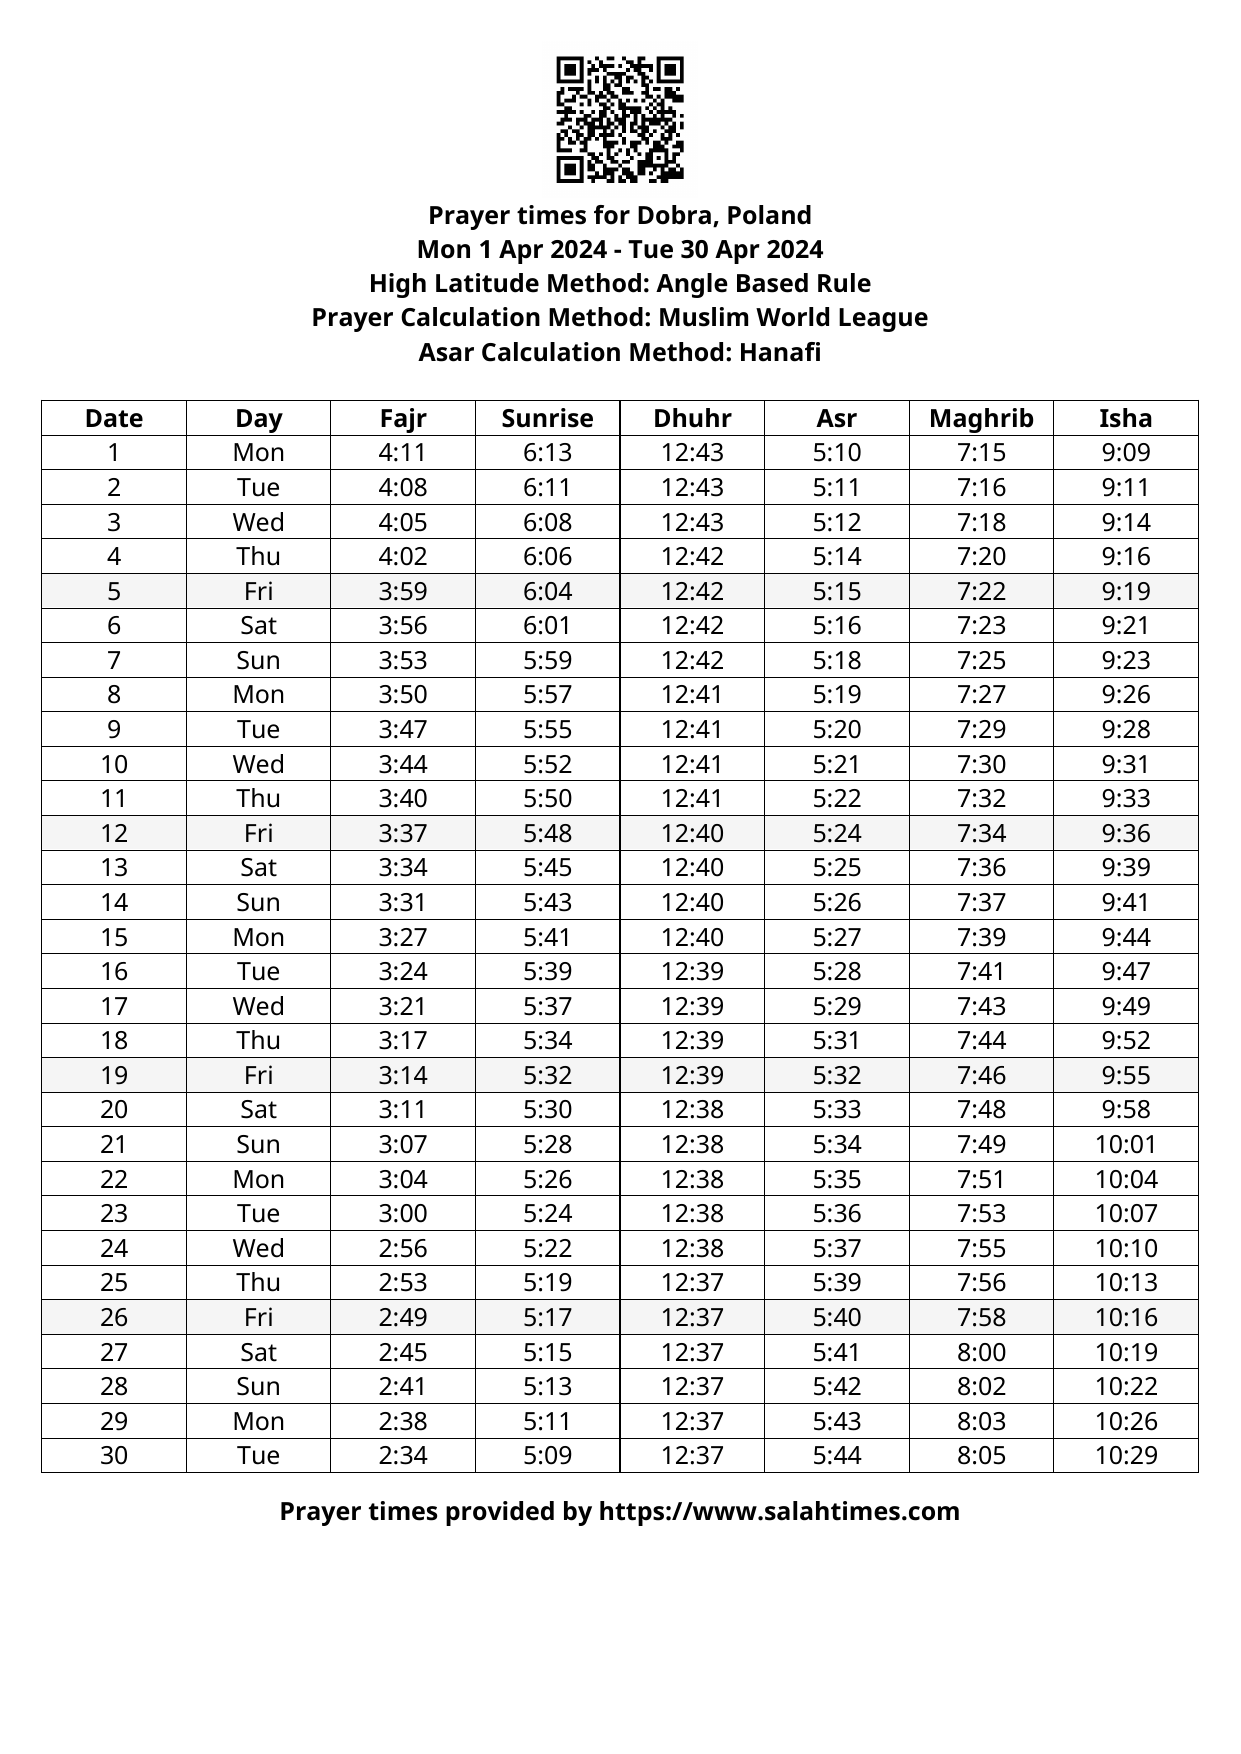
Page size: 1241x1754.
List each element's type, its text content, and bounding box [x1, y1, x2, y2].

table_cell 12:37 [621, 1439, 764, 1472]
table_cell 7 [42, 643, 186, 677]
table_cell 3:27 [331, 920, 475, 953]
table_cell 9:47 [1054, 954, 1198, 988]
table_cell 12:39 [621, 1058, 764, 1092]
table_cell 8:05 [910, 1439, 1053, 1472]
table_cell 14 [42, 885, 186, 919]
table_cell 3:44 [331, 747, 475, 780]
table_cell 3:34 [331, 851, 475, 884]
table_cell 5:22 [476, 1231, 619, 1264]
table_cell 5:28 [476, 1127, 619, 1161]
table_cell 10:22 [1054, 1369, 1198, 1403]
table_cell 5:09 [476, 1439, 619, 1472]
table_cell 5:24 [476, 1196, 619, 1230]
table_cell 9:39 [1054, 851, 1198, 884]
table_cell Mon [187, 436, 330, 469]
table_cell 5:59 [476, 643, 619, 677]
table_cell 30 [42, 1439, 186, 1472]
table_cell 9:49 [1054, 989, 1198, 1022]
table_cell 3:31 [331, 885, 475, 919]
table_cell 12:37 [621, 1335, 764, 1368]
table_cell Mon [187, 920, 330, 953]
table_cell 9:31 [1054, 747, 1198, 780]
table_cell Mon [187, 1404, 330, 1437]
table_cell 7:37 [910, 885, 1053, 919]
table_cell 3:59 [331, 574, 475, 607]
table_cell 9:23 [1054, 643, 1198, 677]
table_cell 10:07 [1054, 1196, 1198, 1230]
table_cell Thu [187, 539, 330, 573]
table_cell 26 [42, 1300, 186, 1334]
table_cell 7:15 [910, 436, 1053, 469]
table_cell 7:56 [910, 1266, 1053, 1299]
table_cell 3:14 [331, 1058, 475, 1092]
table_cell Fri [187, 816, 330, 849]
table_cell 12:40 [621, 920, 764, 953]
table_cell 5:10 [765, 436, 909, 469]
table_cell 6:01 [476, 609, 619, 642]
table_cell 5:29 [765, 989, 909, 1022]
table_cell 6:13 [476, 436, 619, 469]
table_cell 7:27 [910, 678, 1053, 711]
table_cell 9:09 [1054, 436, 1198, 469]
table_cell Thu [187, 1266, 330, 1299]
table_cell 7:29 [910, 712, 1053, 746]
table_cell Sun [187, 1369, 330, 1403]
table_cell 5:12 [765, 505, 909, 538]
table_cell Fri [187, 574, 330, 607]
table_cell 5 [42, 574, 186, 607]
table_cell 5:34 [765, 1127, 909, 1161]
table_cell 3 [42, 505, 186, 538]
table_cell 7:49 [910, 1127, 1053, 1161]
table_cell 5:16 [765, 609, 909, 642]
table_header Asr [765, 401, 909, 434]
table_cell 12:42 [621, 539, 764, 573]
picture [542, 41, 699, 198]
table_cell 5:15 [765, 574, 909, 607]
table_cell 2:49 [331, 1300, 475, 1334]
table_cell 5:24 [765, 816, 909, 849]
table_cell 9:21 [1054, 609, 1198, 642]
table_cell 5:35 [765, 1162, 909, 1195]
table_cell 16 [42, 954, 186, 988]
table_cell 5:18 [765, 643, 909, 677]
table_cell 10:04 [1054, 1162, 1198, 1195]
table_cell 7:48 [910, 1093, 1053, 1126]
table_cell 12:38 [621, 1231, 764, 1264]
table_cell 9:58 [1054, 1093, 1198, 1126]
table_cell Wed [187, 747, 330, 780]
table_cell 5:34 [476, 1024, 619, 1057]
table_cell 5:27 [765, 920, 909, 953]
table_cell 8:02 [910, 1369, 1053, 1403]
table_cell 12:38 [621, 1196, 764, 1230]
table_header Maghrib [910, 401, 1053, 434]
table_cell 3:53 [331, 643, 475, 677]
table_cell 12:42 [621, 609, 764, 642]
text Prayer times for Dobra, Poland [42, 198, 1198, 232]
table_header Date [42, 401, 186, 434]
table_cell 5:40 [765, 1300, 909, 1334]
table_cell 12:41 [621, 781, 764, 815]
table_cell 9:28 [1054, 712, 1198, 746]
table_cell 12:38 [621, 1093, 764, 1126]
table_cell Wed [187, 989, 330, 1022]
text High Latitude Method: Angle Based Rule [42, 266, 1198, 300]
table_cell 3:47 [331, 712, 475, 746]
table_cell 8:00 [910, 1335, 1053, 1368]
table_cell 10 [42, 747, 186, 780]
table_header Dhuhr [621, 401, 764, 434]
table_header Isha [1054, 401, 1198, 434]
table_cell 7:22 [910, 574, 1053, 607]
table_cell 3:11 [331, 1093, 475, 1126]
table_cell 5:42 [765, 1369, 909, 1403]
table_cell 5:43 [765, 1404, 909, 1437]
table_cell 7:51 [910, 1162, 1053, 1195]
table_cell 5:21 [765, 747, 909, 780]
table_cell 12:40 [621, 851, 764, 884]
text Prayer Calculation Method: Muslim World League [42, 300, 1198, 334]
table_cell 12:37 [621, 1300, 764, 1334]
table_cell 7:18 [910, 505, 1053, 538]
table_header Fajr [331, 401, 475, 434]
table_cell 9:41 [1054, 885, 1198, 919]
table_cell 23 [42, 1196, 186, 1230]
table_cell 5:36 [765, 1196, 909, 1230]
table_cell 9:19 [1054, 574, 1198, 607]
table_cell 22 [42, 1162, 186, 1195]
table_cell 10:16 [1054, 1300, 1198, 1334]
table_cell 6:08 [476, 505, 619, 538]
table_cell 5:15 [476, 1335, 619, 1368]
table_cell 5:11 [476, 1404, 619, 1437]
table_cell 7:58 [910, 1300, 1053, 1334]
table_cell 5:41 [476, 920, 619, 953]
table_cell 6:06 [476, 539, 619, 573]
table_cell 2:41 [331, 1369, 475, 1403]
table_cell 5:17 [476, 1300, 619, 1334]
table_cell 5:26 [476, 1162, 619, 1195]
table_cell 3:24 [331, 954, 475, 988]
table_cell Tue [187, 1196, 330, 1230]
table_cell 7:39 [910, 920, 1053, 953]
table_cell 12:40 [621, 816, 764, 849]
table_cell 2 [42, 470, 186, 504]
table_cell 12:41 [621, 678, 764, 711]
table_cell 12:38 [621, 1162, 764, 1195]
table_cell 3:04 [331, 1162, 475, 1195]
table_cell 9:16 [1054, 539, 1198, 573]
table_cell 6:04 [476, 574, 619, 607]
text Prayer times provided by https://www.salahtimes.com [42, 1494, 1198, 1528]
table_cell 12:41 [621, 712, 764, 746]
text Mon 1 Apr 2024 - Tue 30 Apr 2024 [42, 232, 1198, 266]
table_cell 12:43 [621, 505, 764, 538]
table_cell 7:44 [910, 1024, 1053, 1057]
table_cell 5:41 [765, 1335, 909, 1368]
table_cell 12:42 [621, 643, 764, 677]
table_cell 3:50 [331, 678, 475, 711]
table_cell 5:28 [765, 954, 909, 988]
table_cell 12:42 [621, 574, 764, 607]
table_cell Sun [187, 1127, 330, 1161]
table_cell 7:34 [910, 816, 1053, 849]
table_cell 12:37 [621, 1369, 764, 1403]
table_cell 18 [42, 1024, 186, 1057]
table_cell Mon [187, 678, 330, 711]
table_cell 9:33 [1054, 781, 1198, 815]
table_cell 8 [42, 678, 186, 711]
table_cell Fri [187, 1300, 330, 1334]
table_cell Thu [187, 781, 330, 815]
table_cell 5:32 [765, 1058, 909, 1092]
table_cell 7:53 [910, 1196, 1053, 1230]
table_cell 7:36 [910, 851, 1053, 884]
table_cell 5:32 [476, 1058, 619, 1092]
table_cell 7:20 [910, 539, 1053, 573]
table_cell 3:07 [331, 1127, 475, 1161]
table_cell 12:41 [621, 747, 764, 780]
table_cell 19 [42, 1058, 186, 1092]
table_cell 7:43 [910, 989, 1053, 1022]
table_cell 5:44 [765, 1439, 909, 1472]
table_cell 5:52 [476, 747, 619, 780]
table_cell 9:11 [1054, 470, 1198, 504]
table_cell 5:13 [476, 1369, 619, 1403]
table_cell 1 [42, 436, 186, 469]
table_cell 25 [42, 1266, 186, 1299]
table_cell 5:48 [476, 816, 619, 849]
table_cell 12:37 [621, 1266, 764, 1299]
table_cell 5:57 [476, 678, 619, 711]
table_cell 17 [42, 989, 186, 1022]
table_cell 21 [42, 1127, 186, 1161]
table_cell 5:37 [476, 989, 619, 1022]
table_cell 9:55 [1054, 1058, 1198, 1092]
table_cell 9:52 [1054, 1024, 1198, 1057]
table_cell 5:11 [765, 470, 909, 504]
table_cell 4:05 [331, 505, 475, 538]
table_cell 4:02 [331, 539, 475, 573]
table_cell 5:37 [765, 1231, 909, 1264]
table_cell Fri [187, 1058, 330, 1092]
table_cell 6:11 [476, 470, 619, 504]
table_cell 12:39 [621, 954, 764, 988]
table_cell 5:45 [476, 851, 619, 884]
table_cell 12:43 [621, 470, 764, 504]
table_cell 4:11 [331, 436, 475, 469]
table_cell 3:40 [331, 781, 475, 815]
table_cell 5:25 [765, 851, 909, 884]
table_cell 9:26 [1054, 678, 1198, 711]
table_cell 4:08 [331, 470, 475, 504]
table_cell 12:39 [621, 989, 764, 1022]
table_cell 7:23 [910, 609, 1053, 642]
table_cell 10:29 [1054, 1439, 1198, 1472]
table_cell 27 [42, 1335, 186, 1368]
table_cell Sat [187, 1093, 330, 1126]
table_cell 3:00 [331, 1196, 475, 1230]
table_header Day [187, 401, 330, 434]
table_cell 7:32 [910, 781, 1053, 815]
table_cell 5:20 [765, 712, 909, 746]
table_cell 9 [42, 712, 186, 746]
table_cell Mon [187, 1162, 330, 1195]
table_cell 7:16 [910, 470, 1053, 504]
table_cell 2:45 [331, 1335, 475, 1368]
table_cell 3:56 [331, 609, 475, 642]
table_cell 4 [42, 539, 186, 573]
table_cell 5:26 [765, 885, 909, 919]
table_cell 10:01 [1054, 1127, 1198, 1161]
table_cell 5:31 [765, 1024, 909, 1057]
table_cell 12:38 [621, 1127, 764, 1161]
table_cell 5:39 [765, 1266, 909, 1299]
table_cell 13 [42, 851, 186, 884]
table_cell 20 [42, 1093, 186, 1126]
table_cell 5:55 [476, 712, 619, 746]
table_cell 2:53 [331, 1266, 475, 1299]
table_cell 10:26 [1054, 1404, 1198, 1437]
table_cell 5:14 [765, 539, 909, 573]
table_cell 9:36 [1054, 816, 1198, 849]
table_cell 12:40 [621, 885, 764, 919]
table_cell 6 [42, 609, 186, 642]
table_cell 3:37 [331, 816, 475, 849]
table_cell Sat [187, 609, 330, 642]
table_cell Sat [187, 1335, 330, 1368]
table_cell 12:37 [621, 1404, 764, 1437]
table_cell 2:56 [331, 1231, 475, 1264]
table_cell 2:34 [331, 1439, 475, 1472]
table_header Sunrise [476, 401, 619, 434]
table_cell Wed [187, 1231, 330, 1264]
table_cell 12:39 [621, 1024, 764, 1057]
table_cell 7:25 [910, 643, 1053, 677]
table_cell Thu [187, 1024, 330, 1057]
table_cell 9:44 [1054, 920, 1198, 953]
table_cell 3:21 [331, 989, 475, 1022]
table_cell 7:41 [910, 954, 1053, 988]
table_cell 12 [42, 816, 186, 849]
table_cell Tue [187, 712, 330, 746]
table_cell 2:38 [331, 1404, 475, 1437]
table_cell 5:19 [765, 678, 909, 711]
text Asar Calculation Method: Hanafi [42, 334, 1198, 368]
table_cell 10:13 [1054, 1266, 1198, 1299]
table_cell 5:22 [765, 781, 909, 815]
table_cell 11 [42, 781, 186, 815]
table_cell 5:43 [476, 885, 619, 919]
table_cell Wed [187, 505, 330, 538]
table_cell 5:30 [476, 1093, 619, 1126]
table_cell Sat [187, 851, 330, 884]
table_cell 29 [42, 1404, 186, 1437]
table_cell 5:39 [476, 954, 619, 988]
table_cell Tue [187, 470, 330, 504]
table_cell Sun [187, 643, 330, 677]
table_cell 3:17 [331, 1024, 475, 1057]
table_cell 5:50 [476, 781, 619, 815]
table_cell 24 [42, 1231, 186, 1264]
table_cell 7:46 [910, 1058, 1053, 1092]
table_cell Tue [187, 1439, 330, 1472]
table_cell 12:43 [621, 436, 764, 469]
table_cell 5:19 [476, 1266, 619, 1299]
table_cell 10:10 [1054, 1231, 1198, 1264]
table_cell 8:03 [910, 1404, 1053, 1437]
table_cell 28 [42, 1369, 186, 1403]
table_cell Tue [187, 954, 330, 988]
table_cell 10:19 [1054, 1335, 1198, 1368]
table_cell Sun [187, 885, 330, 919]
table_cell 9:14 [1054, 505, 1198, 538]
table_cell 7:30 [910, 747, 1053, 780]
table_cell 15 [42, 920, 186, 953]
table_cell 5:33 [765, 1093, 909, 1126]
table_cell 7:55 [910, 1231, 1053, 1264]
